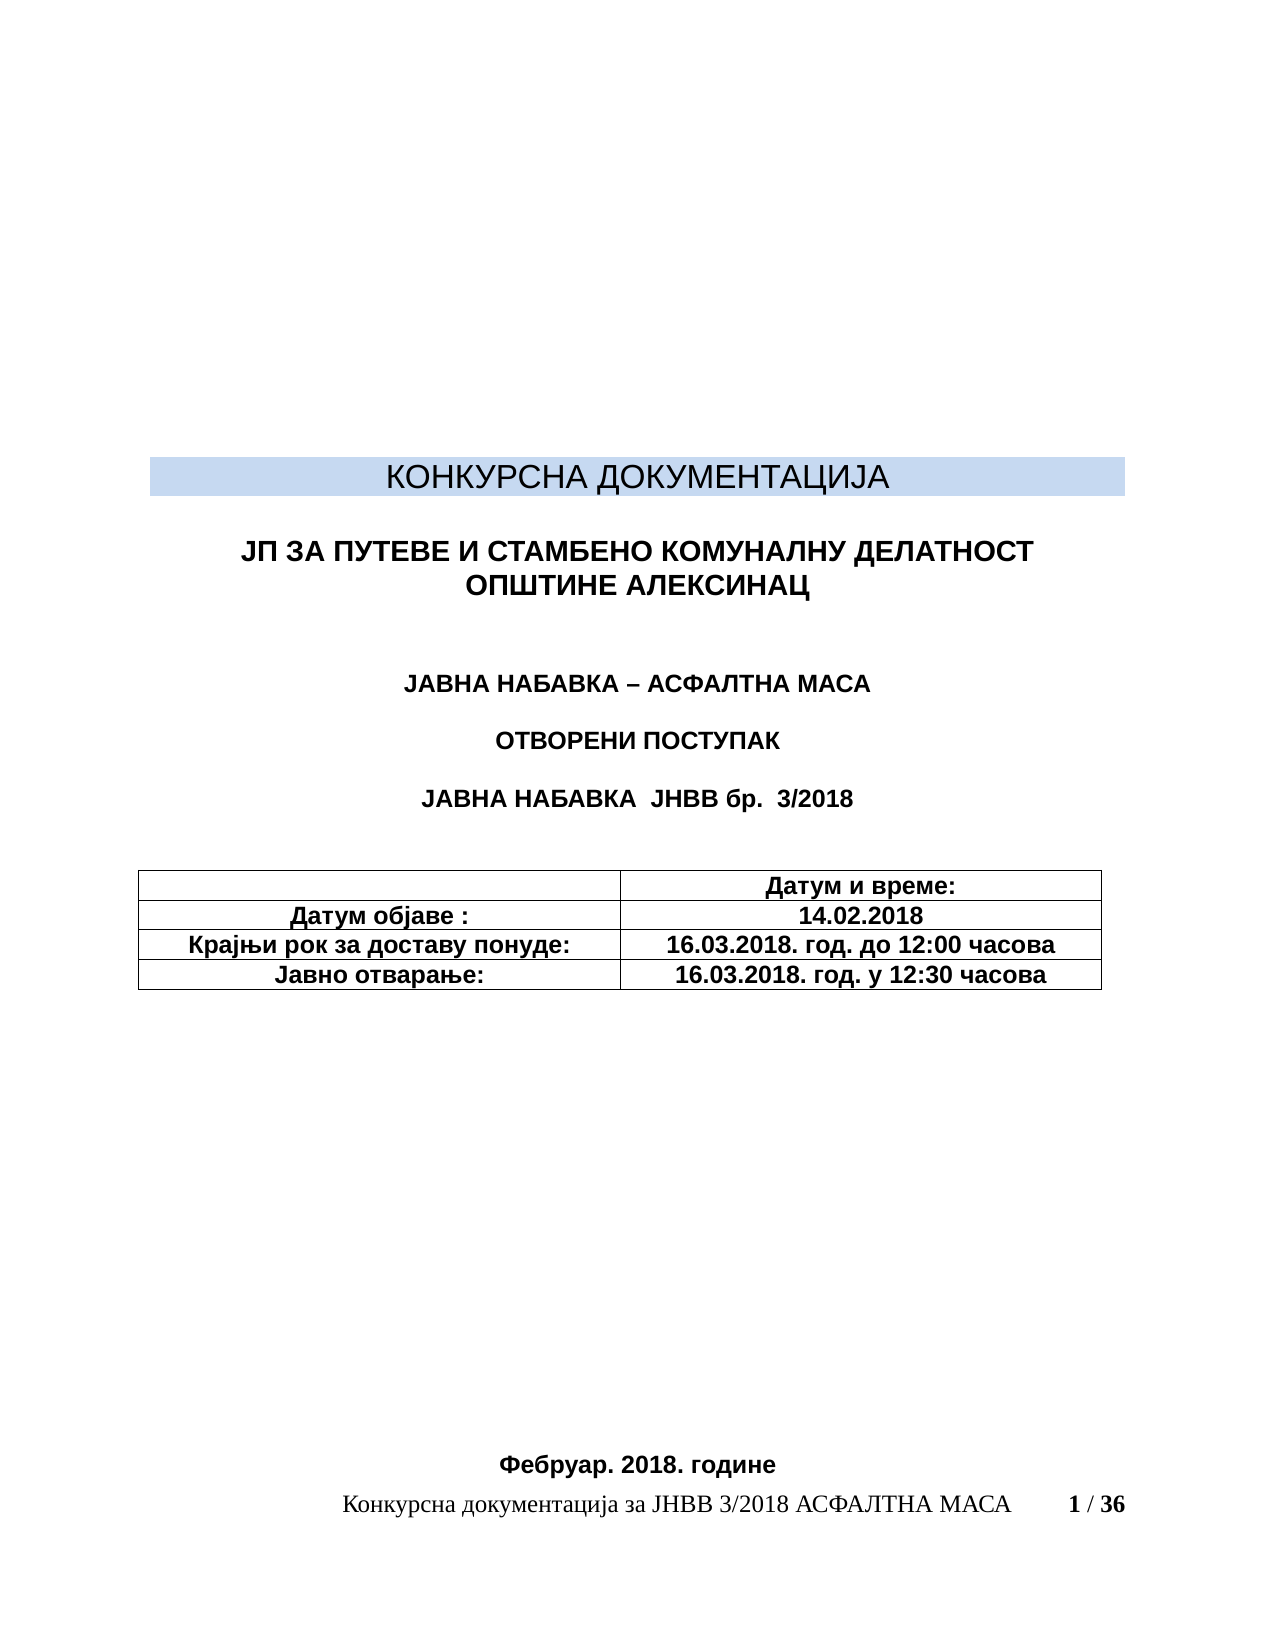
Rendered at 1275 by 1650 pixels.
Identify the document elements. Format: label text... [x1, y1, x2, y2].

text ЈП ЗА ПУТЕВЕ И СТАМБЕНО КОМУНАЛНУ ДЕЛАТНОСТ [150, 534, 1125, 568]
text ОТВОРЕНИ ПОСТУПАК [150, 726, 1125, 755]
table_cell 16.03.2018. год. до 12:00 часова [621, 930, 1101, 959]
table_cell 14.02.2018 [621, 901, 1101, 929]
text КОНКУРСНА ДОКУМЕНТАЦИЈА [150, 457, 1125, 496]
table_cell Датум објаве : [139, 901, 620, 929]
text ОПШТИНЕ АЛЕКСИНАЦ [150, 568, 1125, 601]
text ЈАВНА НАБАВКА – АСФАЛТНА МАСА [150, 668, 1125, 697]
table_header [139, 871, 620, 899]
table_cell Крајњи рок за доставу понуде: [139, 930, 620, 959]
text ЈАВНА НАБАВКА ЈНВВ бр. 3/2018 [150, 783, 1125, 812]
table_cell Јавно отварање: [139, 960, 620, 989]
table_cell 16.03.2018. год. у 12:30 часова [621, 960, 1101, 989]
text Фебруар. 2018. године [150, 1450, 1125, 1479]
table_header Датум и време: [621, 871, 1101, 899]
